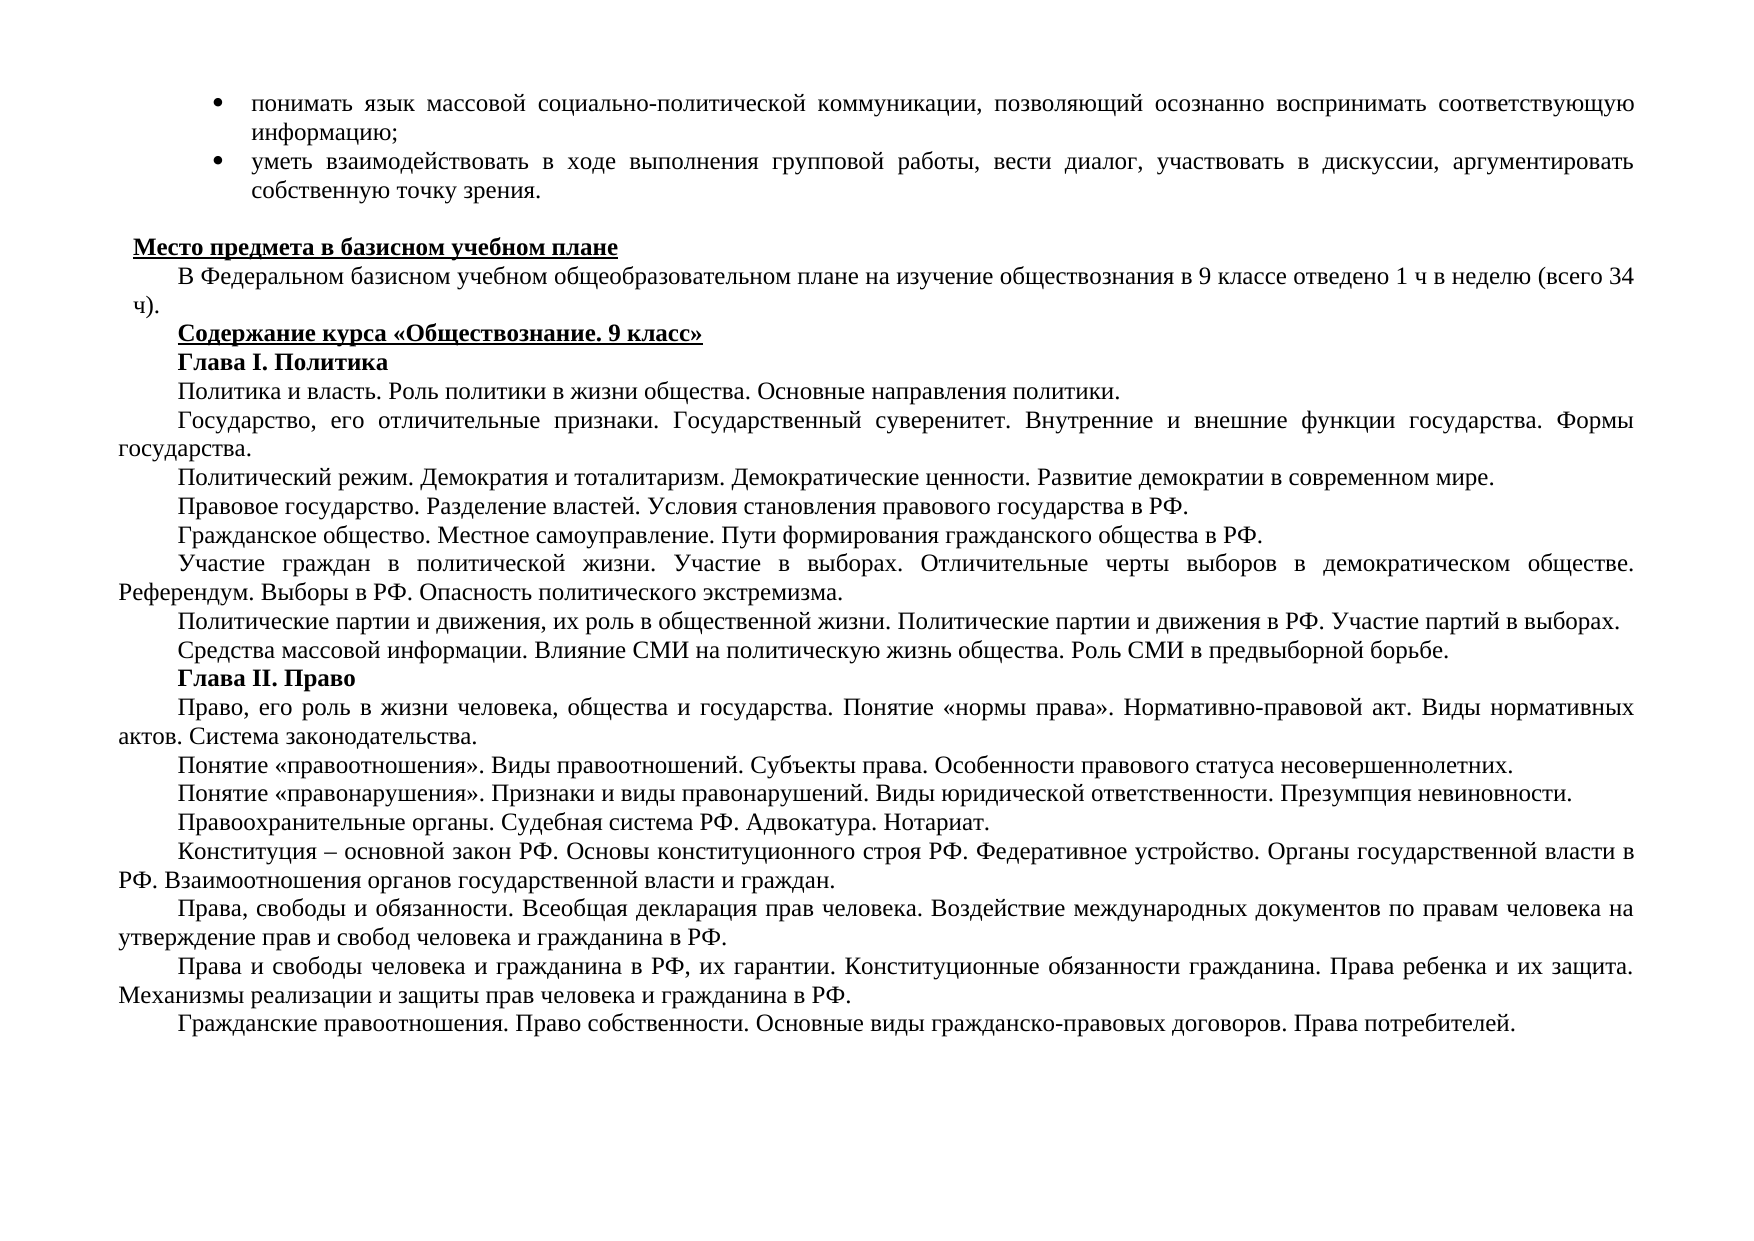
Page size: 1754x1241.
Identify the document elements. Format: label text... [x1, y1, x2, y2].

text Правовое государство. Разделение властей. Условия становления правового государства в РФ. [118, 491, 1636, 520]
text Права и свободы человека и гражданина в РФ, их гарантии. Конституционные обязанности гражданина. Права ребенка и их защита. Механизмы реализации и защиты прав человека и гражданина в РФ. [118, 951, 1636, 1008]
text Права, свободы и обязанности. Всеобщая декларация прав человека. Воздействие международных документов по правам человека на утверждение прав и свобод человека и гражданина в РФ. [118, 893, 1636, 951]
text Право, его роль в жизни человека, общества и государства. Понятие «нормы права». Нормативно-правовой акт. Виды нормативных актов. Система законодательства. [118, 692, 1636, 750]
text Содержание курса «Обществознание. 9 класс» [118, 318, 1636, 347]
list В Федеральном базисном учебном общеобразовательном плане на изучение обществознания в 9 классе отведено 1 ч в неделю (всего 34 ч). [133, 261, 1636, 318]
text Участие граждан в политической жизни. Участие в выборах. Отличительные черты выборов в демократическом обществе. Референдум. Выборы в РФ. Опасность политического экстремизма. [118, 548, 1636, 606]
text Государство, его отличительные признаки. Государственный суверенитет. Внутренние и внешние функции государства. Формы государства. [118, 405, 1636, 462]
text Гражданское общество. Местное самоуправление. Пути формирования гражданского общества в РФ. [118, 520, 1636, 548]
text Понятие «правонарушения». Признаки и виды правонарушений. Виды юридической ответственности. Презумпция невиновности. [118, 778, 1636, 807]
text Гражданские правоотношения. Право собственности. Основные виды гражданско-правовых договоров. Права потребителей. [118, 1008, 1636, 1037]
list Место предмета в базисном учебном плане [133, 232, 1636, 261]
text Политика и власть. Роль политики в жизни общества. Основные направления политики. [118, 376, 1636, 405]
text Политический режим. Демократия и тоталитаризм. Демократические ценности. Развитие демократии в современном мире. [118, 462, 1636, 491]
text Средства массовой информации. Влияние СМИ на политическую жизнь общества. Роль СМИ в предвыборной борьбе. [118, 635, 1636, 663]
text Правоохранительные органы. Судебная система РФ. Адвокатура. Нотариат. [118, 807, 1636, 836]
list понимать язык массовой социально-политической коммуникации, позволяющий осознанно воспринимать соответствующую информацию; [213, 88, 1636, 146]
text Политические партии и движения, их роль в общественной жизни. Политические партии и движения в РФ. Участие партий в выборах. [118, 606, 1636, 635]
list уметь взаимодействовать в ходе выполнения групповой работы, вести диалог, участвовать в дискуссии, аргументировать собственную точку зрения. [213, 146, 1636, 203]
text Глава I. Политика [118, 347, 1636, 376]
text Конституция – основной закон РФ. Основы конституционного строя РФ. Федеративное устройство. Органы государственной власти в РФ. Взаимоотношения органов государственной власти и граждан. [118, 836, 1636, 893]
text Понятие «правоотношения». Виды правоотношений. Субъекты права. Особенности правового статуса несовершеннолетних. [118, 750, 1636, 778]
text Глава II. Право [118, 663, 1636, 692]
